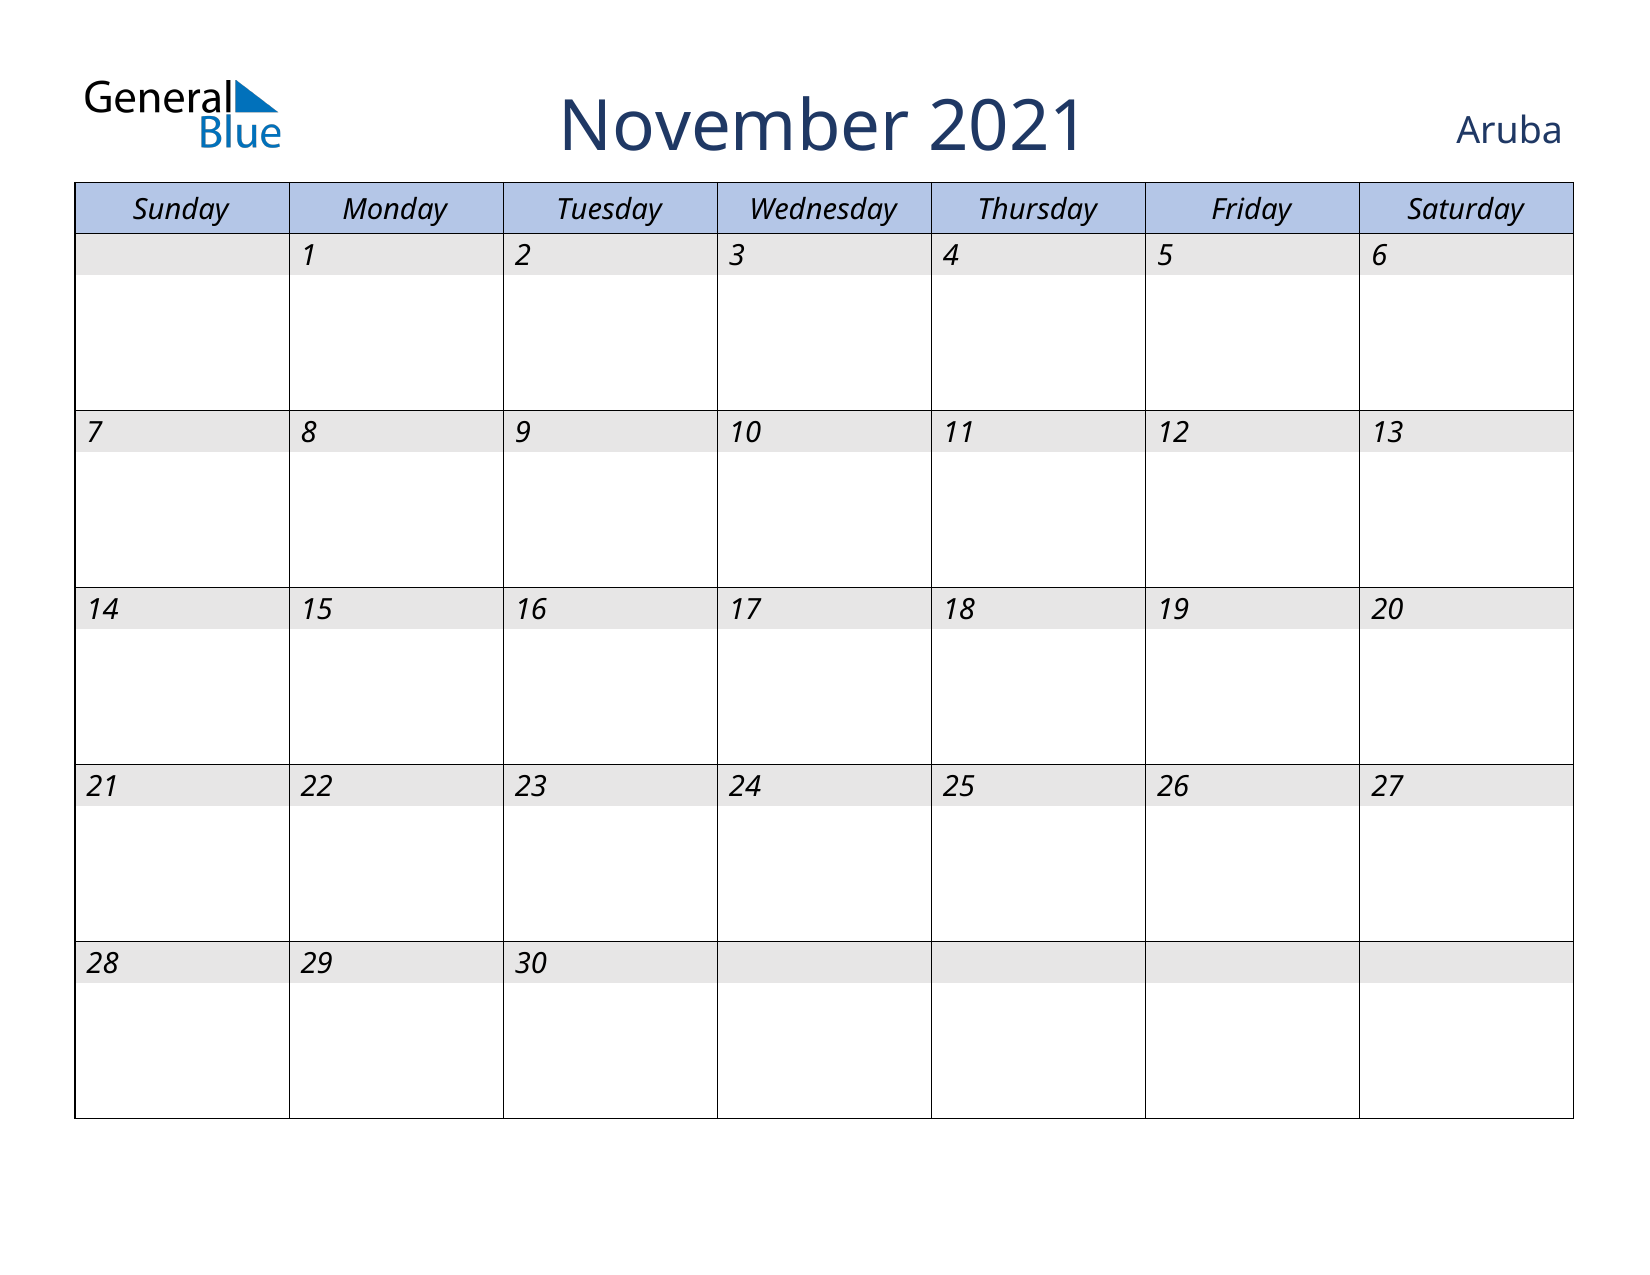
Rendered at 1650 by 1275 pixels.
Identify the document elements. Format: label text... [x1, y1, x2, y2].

table_cell [504, 983, 717, 1118]
table_cell 21 [76, 765, 289, 806]
table_cell [1360, 942, 1573, 983]
table_cell 28 [76, 942, 289, 983]
table_cell 25 [932, 765, 1145, 806]
table_cell [1360, 983, 1573, 1118]
table_cell [718, 275, 931, 410]
table_cell [718, 806, 931, 941]
table_cell Tuesday [504, 183, 717, 233]
table_cell 22 [290, 765, 503, 806]
table_cell [1360, 452, 1573, 587]
table_cell [1146, 983, 1359, 1118]
table_header [75, 75, 503, 182]
table_cell [718, 942, 931, 983]
table_cell [290, 452, 503, 587]
table_cell [1146, 452, 1359, 587]
table_header November 2021 [503, 75, 1146, 182]
table_cell 14 [76, 588, 289, 629]
table_cell [932, 806, 1145, 941]
table_cell 5 [1146, 234, 1359, 275]
table_cell [1146, 629, 1359, 764]
table_cell 19 [1146, 588, 1359, 629]
table_cell [76, 629, 289, 764]
table_cell [290, 983, 503, 1118]
table_cell [290, 275, 503, 410]
table_cell 16 [504, 588, 717, 629]
table_cell [1360, 629, 1573, 764]
table_cell 12 [1146, 411, 1359, 452]
table_cell [932, 942, 1145, 983]
table_cell 30 [504, 942, 717, 983]
table_cell 4 [932, 234, 1145, 275]
table_cell 7 [76, 411, 289, 452]
table_cell 13 [1360, 411, 1573, 452]
table_cell 27 [1360, 765, 1573, 806]
table_cell Friday [1146, 183, 1359, 233]
table_cell 11 [932, 411, 1145, 452]
table_cell [1360, 806, 1573, 941]
table_cell [76, 275, 289, 410]
table_header Aruba [1146, 75, 1574, 182]
table_cell 23 [504, 765, 717, 806]
table_cell 18 [932, 588, 1145, 629]
table_cell 9 [504, 411, 717, 452]
table_cell 2 [504, 234, 717, 275]
table_cell [504, 629, 717, 764]
table_cell 17 [718, 588, 931, 629]
table_cell [1360, 275, 1573, 410]
table_cell [718, 629, 931, 764]
table_cell [504, 452, 717, 587]
table_cell Sunday [76, 183, 289, 233]
table_cell 15 [290, 588, 503, 629]
table_cell 3 [718, 234, 931, 275]
table_cell 26 [1146, 765, 1359, 806]
table_cell [1146, 275, 1359, 410]
table_cell [76, 806, 289, 941]
table_cell 6 [1360, 234, 1573, 275]
table_cell 10 [718, 411, 931, 452]
picture [85, 80, 281, 148]
table_cell [932, 275, 1145, 410]
table_cell [932, 452, 1145, 587]
table_cell 20 [1360, 588, 1573, 629]
table_cell 8 [290, 411, 503, 452]
table_cell [932, 629, 1145, 764]
table_cell [504, 275, 717, 410]
table_cell Wednesday [718, 183, 931, 233]
table_cell [76, 983, 289, 1118]
table_cell [76, 452, 289, 587]
table_cell 29 [290, 942, 503, 983]
table_cell [1146, 942, 1359, 983]
table_cell [76, 234, 289, 275]
table_cell 24 [718, 765, 931, 806]
table_cell [718, 983, 931, 1118]
table_cell [718, 452, 931, 587]
table_cell Thursday [932, 183, 1145, 233]
table_cell [290, 806, 503, 941]
table_cell [932, 983, 1145, 1118]
table_cell [1146, 806, 1359, 941]
table_cell 1 [290, 234, 503, 275]
table_cell Monday [290, 183, 503, 233]
table_cell Saturday [1360, 183, 1573, 233]
table_cell [504, 806, 717, 941]
table_cell [290, 629, 503, 764]
